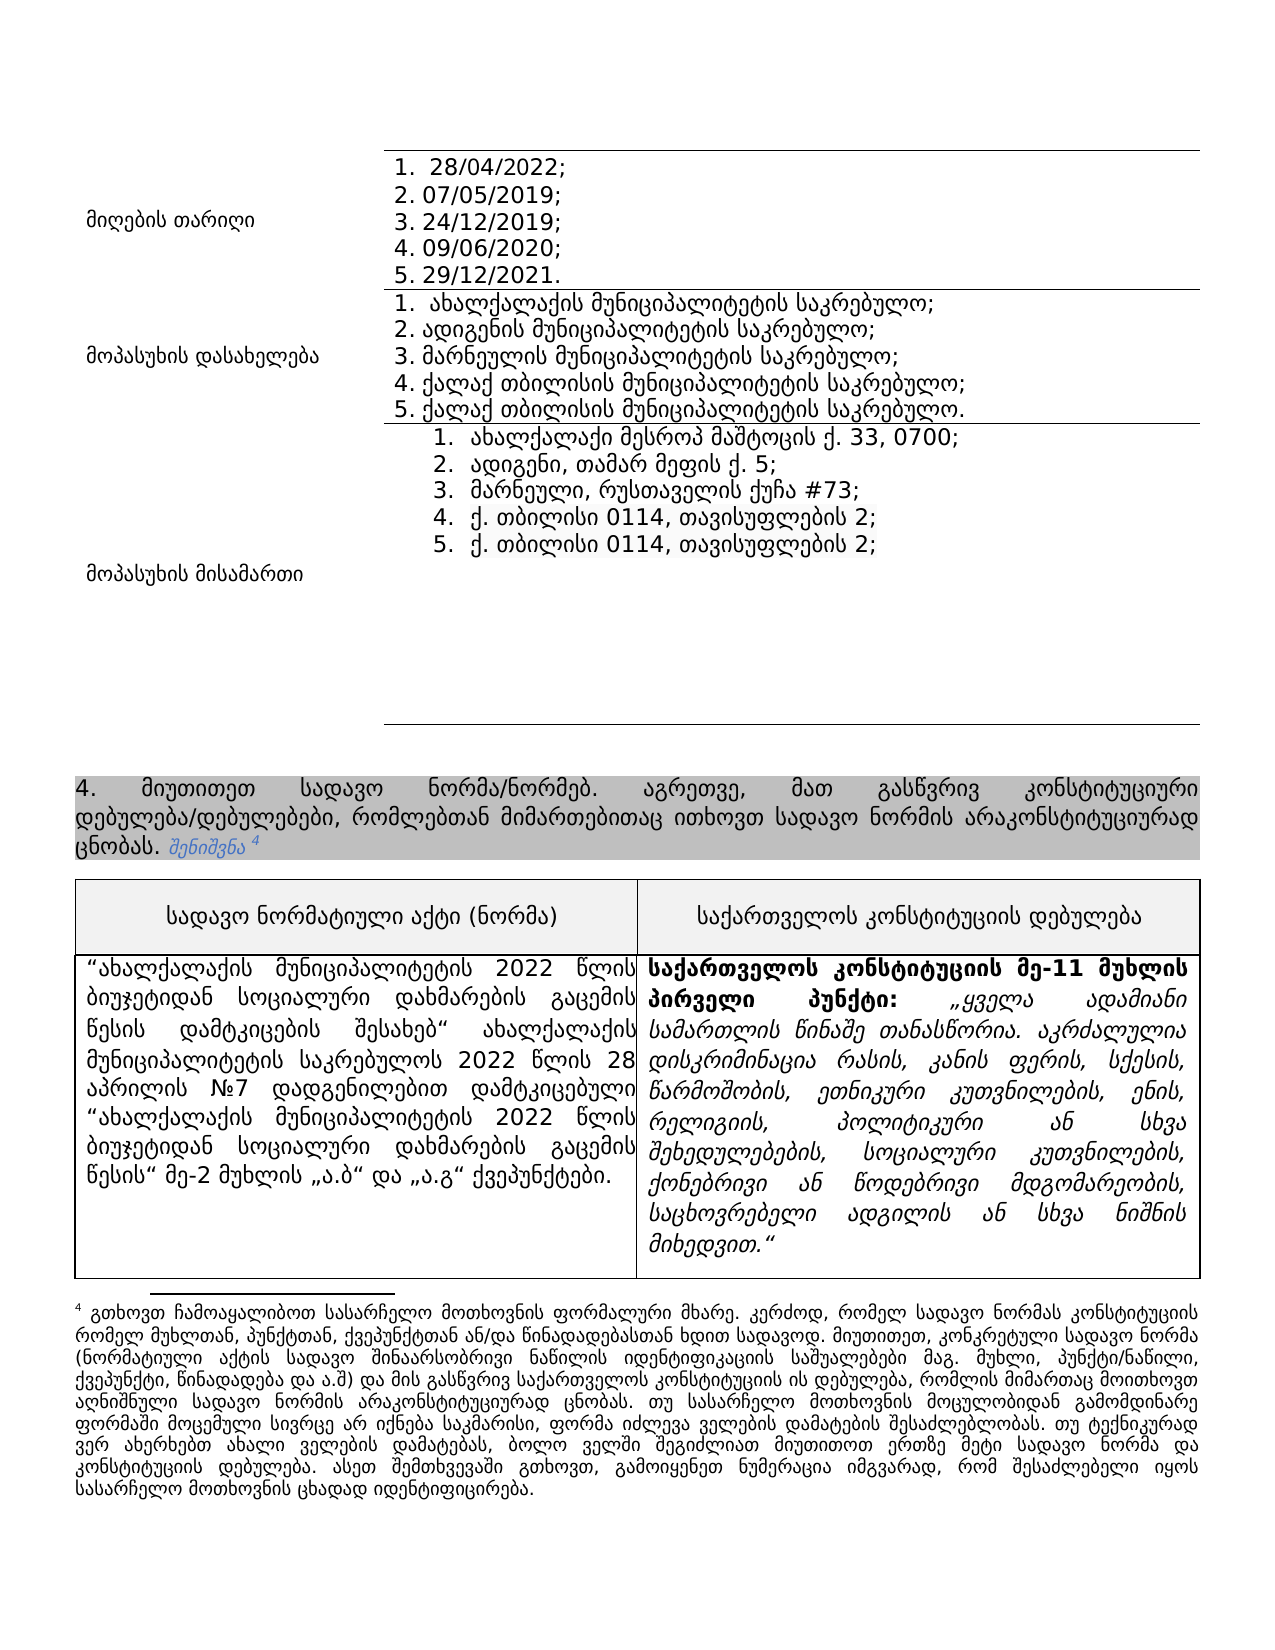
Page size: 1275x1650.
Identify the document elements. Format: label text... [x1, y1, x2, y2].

table_cell ახალქალაქის მუნიციპალიტეტის საკრებულო; ადიგენის მუნიციპალიტეტის საკრებულო; მარნეულის მუნიციპალიტეტის საკრებულო; ქალაქ თბილისის მუნიციპალიტეტის საკრებულო; ქალაქ თბილისის მუნიციპალიტეტის საკრებულო. [384, 290, 1199, 423]
table_cell მიღების თარიღი [75, 150, 384, 289]
text 4. მიუთითეთ სადავო ნორმა/ნორმებ. აგრეთვე, მათ გასწვრივ კონსტიტუციური დებულება/დებულებები, რომლებთან მიმართებითაც ითხოვთ სადავო ნორმის არაკონსტიტუციურად ცნობას. შენიშვნა [75, 776, 1200, 860]
table_header საქართველოს კონსტიტუციის დებულება [638, 880, 1199, 953]
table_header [76, 956, 636, 1278]
table_cell ახალქალაქი მესროპ მაშტოცის ქ. 33, 0700; ადიგენი, თამარ მეფის ქ. 5; მარნეული, რუსთაველის ქუჩა #73; ქ. თბილისი 0114, თავისუფლების 2; ქ. თბილისი 0114, თავისუფლების 2; [384, 424, 1199, 724]
table_cell 28/04/2022; 07/05/2019; 24/12/2019; 09/06/2020; 29/12/2021. [384, 151, 1199, 289]
table_header სადავო ნორმატიული აქტი (ნორმა) [76, 880, 637, 953]
table_cell მოპასუხის მისამართი [75, 423, 384, 724]
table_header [637, 956, 1199, 1278]
table_cell მოპასუხის დასახელება [75, 289, 384, 423]
